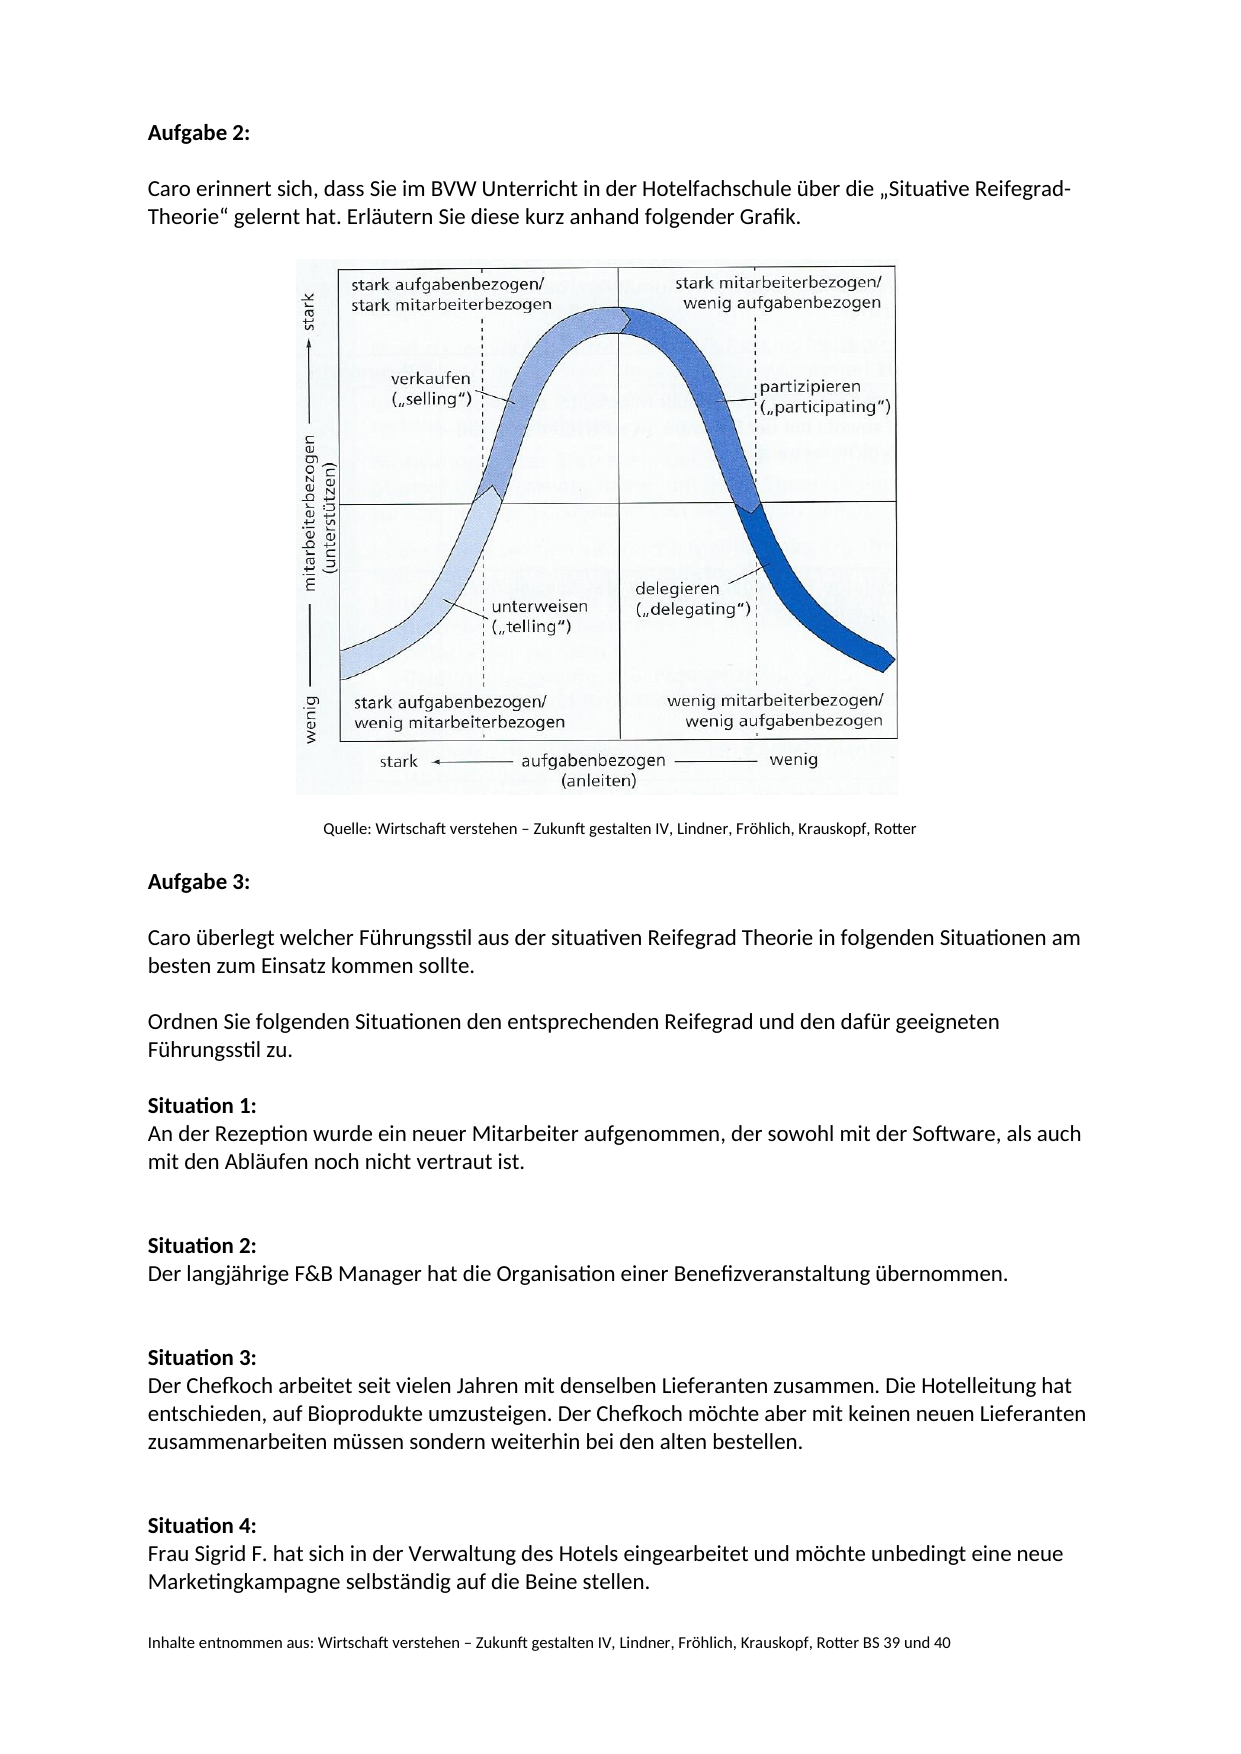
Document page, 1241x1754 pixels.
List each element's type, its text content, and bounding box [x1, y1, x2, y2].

text Der langjährige F&B Manager hat die Organisation einer Benefizveranstaltung übernommen. [148, 1259, 1093, 1315]
text Caro überlegt welcher Führungsstil aus der situativen Reifegrad Theorie in folgenden Situationen am besten zum Einsatz kommen sollte. [148, 923, 1093, 979]
picture [295, 259, 902, 796]
text Caro erinnert sich, dass Sie im BVW Unterricht in der Hotelfachschule über die „Situative Reifegrad-Theorie“ gelernt hat. Erläutern Sie diese kurz anhand folgender Grafik. [148, 174, 1093, 230]
text Situation 2: [148, 1231, 1093, 1259]
text Situation 4: [148, 1511, 1093, 1539]
text Aufgabe 2: [148, 118, 1093, 146]
text Frau Sigrid F. hat sich in der Verwaltung des Hotels eingearbeitet und möchte unbedingt eine neue Marketingkampagne selbständig auf die Beine stellen. [148, 1539, 1093, 1596]
text Der Chefkoch arbeitet seit vielen Jahren mit denselben Lieferanten zusammen. Die Hotelleitung hat entschieden, auf Bioprodukte umzusteigen. Der Chefkoch möchte aber mit keinen neuen Lieferanten zusammenarbeiten müssen sondern weiterhin bei den alten bestellen. [148, 1371, 1093, 1455]
text Quelle: Wirtschaft verstehen – Zukunft gestalten IV, Lindner, Fröhlich, Krauskopf, Rotter [148, 819, 1093, 839]
text Ordnen Sie folgenden Situationen den entsprechenden Reifegrad und den dafür geeigneten Führungsstil zu. [148, 1007, 1093, 1063]
text Situation 3: [148, 1343, 1093, 1371]
text An der Rezeption wurde ein neuer Mitarbeiter aufgenommen, der sowohl mit der Software, als auch mit den Abläufen noch nicht vertraut ist. [148, 1119, 1093, 1175]
text Aufgabe 3: [148, 867, 1093, 895]
text Situation 1: [148, 1091, 1093, 1119]
